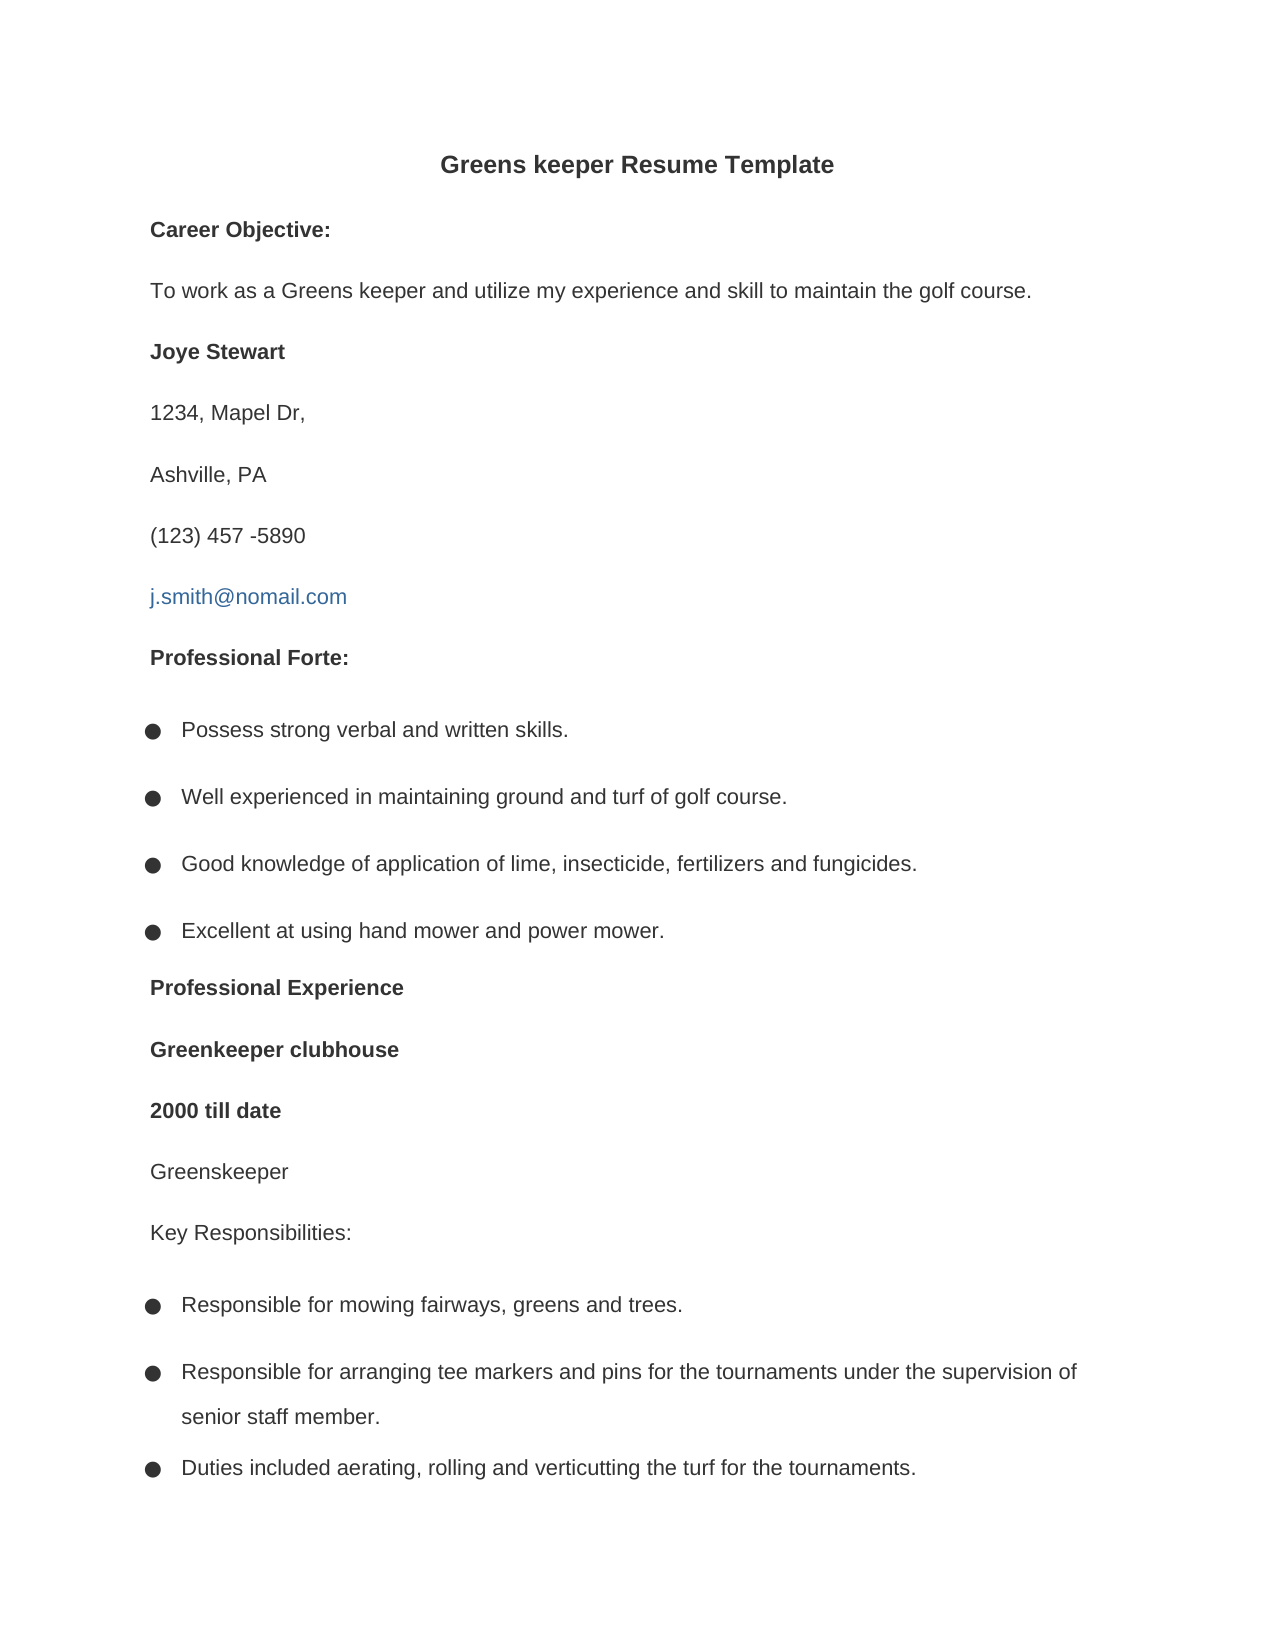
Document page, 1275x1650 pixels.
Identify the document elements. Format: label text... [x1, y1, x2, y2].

text Key Responsibilities: [150, 1220, 1125, 1246]
text Greenkeeper clubhouse [150, 1037, 1125, 1062]
list Duties included aerating, rolling and verticutting the turf for the tournaments. [144, 1445, 1125, 1488]
list Well experienced in maintaining ground and turf of golf course. [144, 774, 1125, 816]
text Greens keeper Resume Template [150, 150, 1125, 179]
text Professional Experience [150, 975, 1125, 1001]
list Responsible for mowing fairways, greens and trees. [144, 1282, 1125, 1324]
text 1234, Mapel Dr, [150, 400, 1125, 426]
text 2000 till date [150, 1098, 1125, 1123]
text Joye Stewart [150, 339, 1125, 364]
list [144, 1349, 1125, 1429]
text (123) 457 -5890 [150, 523, 1125, 548]
list Excellent at using hand mower and power mower. [144, 908, 1125, 951]
list Possess strong verbal and written skills. [144, 707, 1125, 749]
text j.smith@nomail.com [150, 584, 1125, 609]
text Career Objective: [150, 217, 1125, 242]
text Ashville, PA [150, 462, 1125, 487]
list Good knowledge of application of lime, insecticide, fertilizers and fungicides. [144, 841, 1125, 884]
text Greenskeeper [150, 1159, 1125, 1184]
text Professional Forte: [150, 645, 1125, 671]
text To work as a Greens keeper and utilize my experience and skill to maintain the golf course. [150, 278, 1125, 303]
